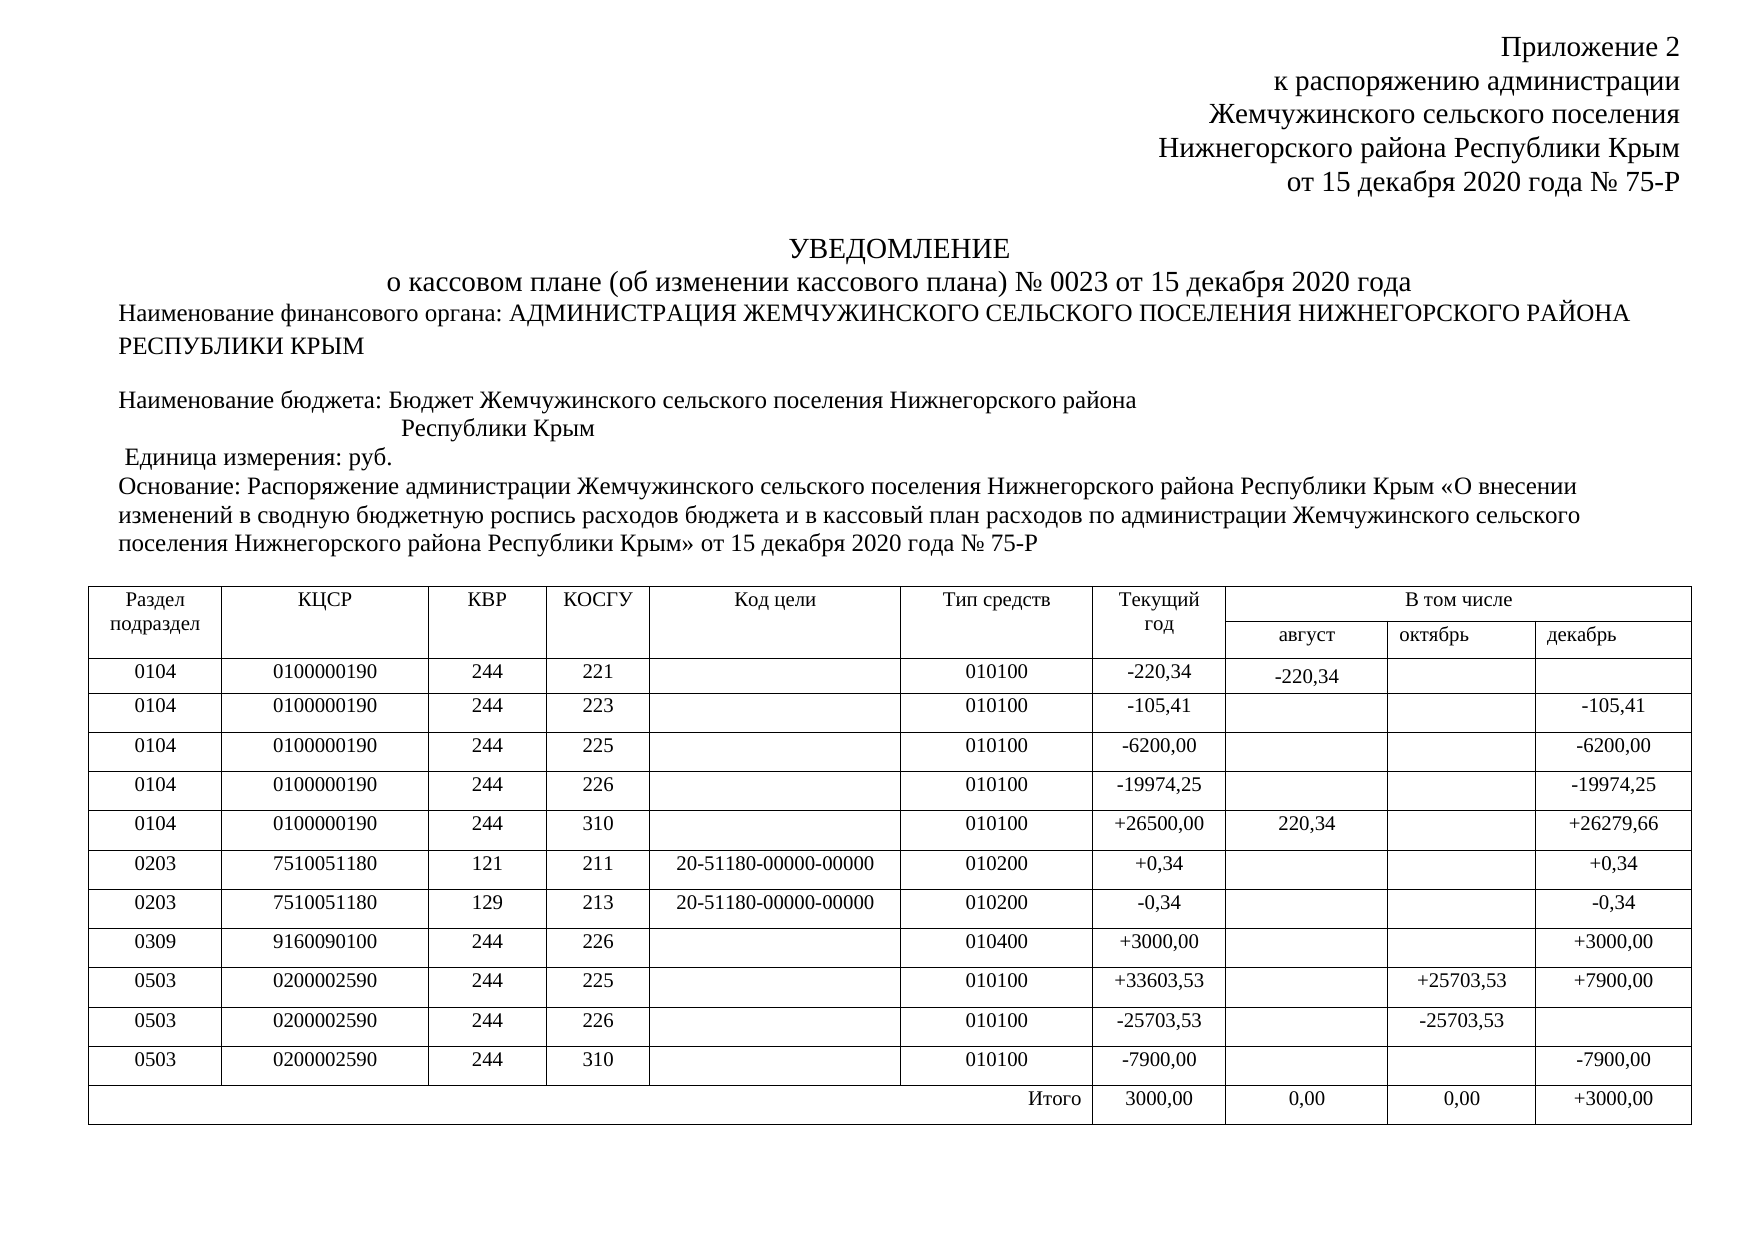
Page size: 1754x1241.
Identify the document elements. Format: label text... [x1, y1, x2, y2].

table_cell +3000,00 [1093, 929, 1225, 967]
table_cell 244 [429, 929, 546, 967]
table_cell -25703,53 [1388, 1008, 1535, 1046]
table_cell 0100000190 [222, 811, 428, 849]
table_cell [650, 968, 900, 1007]
table_cell 244 [429, 1047, 546, 1085]
table_cell [1226, 1047, 1387, 1085]
table_cell -105,41 [1536, 694, 1691, 732]
table_cell -0,34 [1536, 890, 1691, 928]
table_cell +3000,00 [1536, 929, 1691, 967]
table_cell 244 [429, 1008, 546, 1046]
table_header Раздел подраздел [89, 587, 221, 658]
table_cell 213 [547, 890, 649, 928]
table_cell октябрь [1388, 622, 1535, 658]
text от 15 декабря 2020 года № 75-Р [118, 164, 1680, 197]
table_cell 0503 [89, 1047, 221, 1085]
table_cell -19974,25 [1536, 772, 1691, 810]
table_cell 7510051180 [222, 851, 428, 889]
table_cell [1226, 772, 1387, 810]
table_cell [1388, 851, 1535, 889]
table_cell +0,34 [1536, 851, 1691, 889]
table_cell 220,34 [1226, 811, 1387, 849]
table_cell [1388, 659, 1535, 692]
table_cell Итого [89, 1086, 1092, 1124]
table_cell 0100000190 [222, 733, 428, 771]
text Нижнегорского района Республики Крым [118, 130, 1680, 164]
table_cell +3000,00 [1536, 1086, 1691, 1124]
table_cell 0104 [89, 694, 221, 732]
table_cell [1388, 694, 1535, 732]
table_cell 0200002590 [222, 1008, 428, 1046]
table_cell [650, 694, 900, 732]
table_cell 0203 [89, 851, 221, 889]
table_cell 0100000190 [222, 659, 428, 692]
table_cell [1226, 968, 1387, 1007]
table_cell 0104 [89, 772, 221, 810]
table_cell 225 [547, 733, 649, 771]
table_cell [1226, 1008, 1387, 1046]
table_cell 244 [429, 733, 546, 771]
table_header КВР [429, 587, 546, 658]
table_cell 244 [429, 772, 546, 810]
table_cell 0503 [89, 968, 221, 1007]
table_cell +26279,66 [1536, 811, 1691, 849]
table_cell 0200002590 [222, 1047, 428, 1085]
table_cell 20-51180-00000-00000 [650, 851, 900, 889]
table_cell 010200 [901, 890, 1092, 928]
text Наименование финансового органа: АДМИНИСТРАЦИЯ ЖЕМЧУЖИНСКОГО СЕЛЬСКОГО ПОСЕЛЕНИЯ НИЖНЕГОРСКОГО РАЙОНА РЕСПУБЛИКИ КРЫМ [118, 298, 1680, 360]
table_cell [1226, 890, 1387, 928]
table_cell [650, 929, 900, 967]
table_cell декабрь [1536, 622, 1691, 658]
table_cell +33603,53 [1093, 968, 1225, 1007]
table_cell 223 [547, 694, 649, 732]
table_header КОСГУ [547, 587, 649, 658]
table_cell -6200,00 [1093, 733, 1225, 771]
table_cell +25703,53 [1388, 968, 1535, 1007]
table_cell 010100 [901, 659, 1092, 692]
table_cell 226 [547, 929, 649, 967]
table_cell [650, 659, 900, 692]
table_cell -0,34 [1093, 890, 1225, 928]
table_cell 010100 [901, 968, 1092, 1007]
table_cell -220,34 [1093, 659, 1225, 692]
table_cell [1388, 733, 1535, 771]
table_cell 20-51180-00000-00000 [650, 890, 900, 928]
table_header Код цели [650, 587, 900, 658]
table_cell 221 [547, 659, 649, 692]
table_cell -7900,00 [1536, 1047, 1691, 1085]
table_cell -105,41 [1093, 694, 1225, 732]
table_cell 010100 [901, 1008, 1092, 1046]
table_cell -220,34 [1226, 659, 1387, 692]
table_cell [1388, 929, 1535, 967]
table_header В том числе [1226, 587, 1691, 621]
table_cell 010100 [901, 733, 1092, 771]
text Единица измерения: руб. [118, 442, 1680, 471]
table_cell 244 [429, 968, 546, 1007]
table_cell 010100 [901, 772, 1092, 810]
table_cell 9160090100 [222, 929, 428, 967]
table_cell 0203 [89, 890, 221, 928]
table_cell 211 [547, 851, 649, 889]
table_cell [650, 811, 900, 849]
table_cell [1388, 772, 1535, 810]
table_cell [650, 733, 900, 771]
text Республики Крым [118, 413, 1680, 442]
table_cell 244 [429, 811, 546, 849]
table_cell [650, 1047, 900, 1085]
text Приложение 2 [118, 29, 1680, 63]
table_cell 0309 [89, 929, 221, 967]
table_cell [1388, 811, 1535, 849]
table_cell 0104 [89, 733, 221, 771]
table_cell 310 [547, 811, 649, 849]
table_cell 226 [547, 1008, 649, 1046]
table_cell 0100000190 [222, 772, 428, 810]
table_cell -6200,00 [1536, 733, 1691, 771]
table_cell 244 [429, 694, 546, 732]
table_cell 0,00 [1226, 1086, 1387, 1124]
table_cell [1226, 694, 1387, 732]
table_cell +0,34 [1093, 851, 1225, 889]
table_cell 010100 [901, 811, 1092, 849]
table_cell 0503 [89, 1008, 221, 1046]
table_cell 7510051180 [222, 890, 428, 928]
table_cell [1388, 1047, 1535, 1085]
table_cell 0200002590 [222, 968, 428, 1007]
table_cell 225 [547, 968, 649, 1007]
text Наименование бюджета: Бюджет Жемчужинского сельского поселения Нижнегорского района [118, 385, 1680, 413]
table_cell 121 [429, 851, 546, 889]
table_header Текущий год [1093, 587, 1225, 658]
text УВЕДОМЛЕНИЕ [118, 231, 1680, 264]
table_cell 226 [547, 772, 649, 810]
table_cell 0,00 [1388, 1086, 1535, 1124]
table_cell 010100 [901, 1047, 1092, 1085]
table_cell [1226, 929, 1387, 967]
table_header КЦСР [222, 587, 428, 658]
title Основание: Распоряжение администрации Жемчужинского сельского поселения Нижнегорского района Республики Крым «О внесении изменений в сводную бюджетную роспись расходов бюджета и в кассовый план расходов по администрации Жемчужинского сельского поселения Нижнегорского района Республики Крым» от 15 декабря 2020 года № 75-Р [118, 471, 1680, 557]
table_cell [1226, 733, 1387, 771]
table_cell [1536, 659, 1691, 692]
table_cell -19974,25 [1093, 772, 1225, 810]
table_cell -25703,53 [1093, 1008, 1225, 1046]
text к распоряжению администрации [118, 63, 1680, 97]
table_cell [1388, 890, 1535, 928]
table_cell август [1226, 622, 1387, 658]
table_cell [650, 772, 900, 810]
text Жемчужинского сельского поселения [118, 97, 1680, 130]
table_header Тип средств [901, 587, 1092, 658]
table_cell 310 [547, 1047, 649, 1085]
table_cell 010400 [901, 929, 1092, 967]
table_cell [650, 1008, 900, 1046]
table_cell 3000,00 [1093, 1086, 1225, 1124]
table_cell [1226, 851, 1387, 889]
table_cell 010200 [901, 851, 1092, 889]
text о кассовом плане (об изменении кассового плана) № 0023 от 15 декабря 2020 года [118, 264, 1680, 298]
table_cell 010100 [901, 694, 1092, 732]
table_cell +7900,00 [1536, 968, 1691, 1007]
table_cell 129 [429, 890, 546, 928]
table_cell [1536, 1008, 1691, 1046]
table_cell +26500,00 [1093, 811, 1225, 849]
table_cell 244 [429, 659, 546, 692]
table_cell -7900,00 [1093, 1047, 1225, 1085]
table_cell 0104 [89, 659, 221, 692]
table_cell 0100000190 [222, 694, 428, 732]
table_cell 0104 [89, 811, 221, 849]
